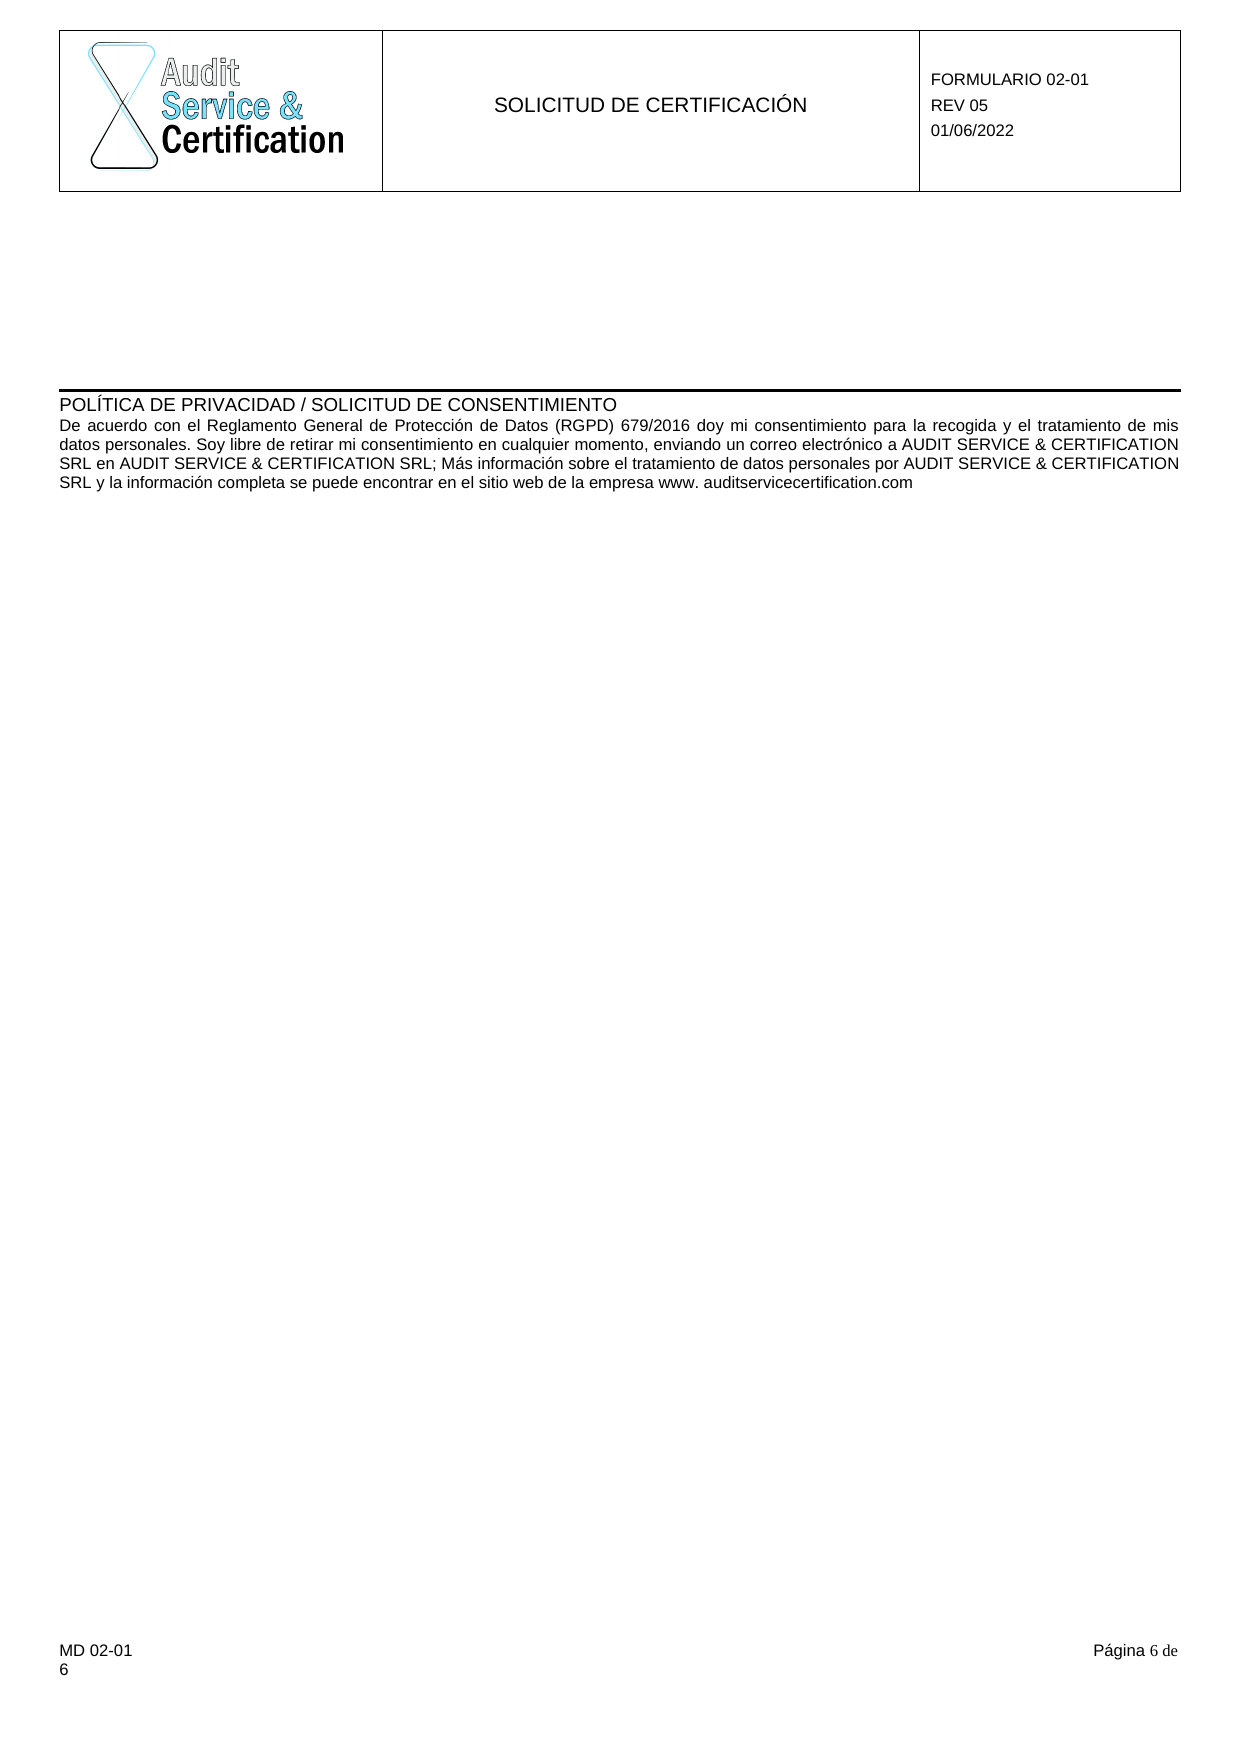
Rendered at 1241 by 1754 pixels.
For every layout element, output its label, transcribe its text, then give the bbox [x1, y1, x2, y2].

text POLÍTICA DE PRIVACIDAD / SOLICITUD DE CONSENTIMIENTO [59, 392, 1181, 416]
picture [70, 31, 367, 179]
text De acuerdo con el Reglamento General de Protección de Datos (RGPD) 679/2016 doy mi consentimiento para la recogida y el tratamiento de mis datos personales. Soy libre de retirar mi consentimiento en cualquier momento, enviando un correo electrónico a AUDIT SERVICE & CERTIFICATION SRL en AUDIT SERVICE & CERTIFICATION SRL; Más información sobre el tratamiento de datos personales por AUDIT SERVICE & CERTIFICATION SRL y la información completa se puede encontrar en el sitio web de la empresa www. auditservicecertification.com [59, 416, 1181, 492]
